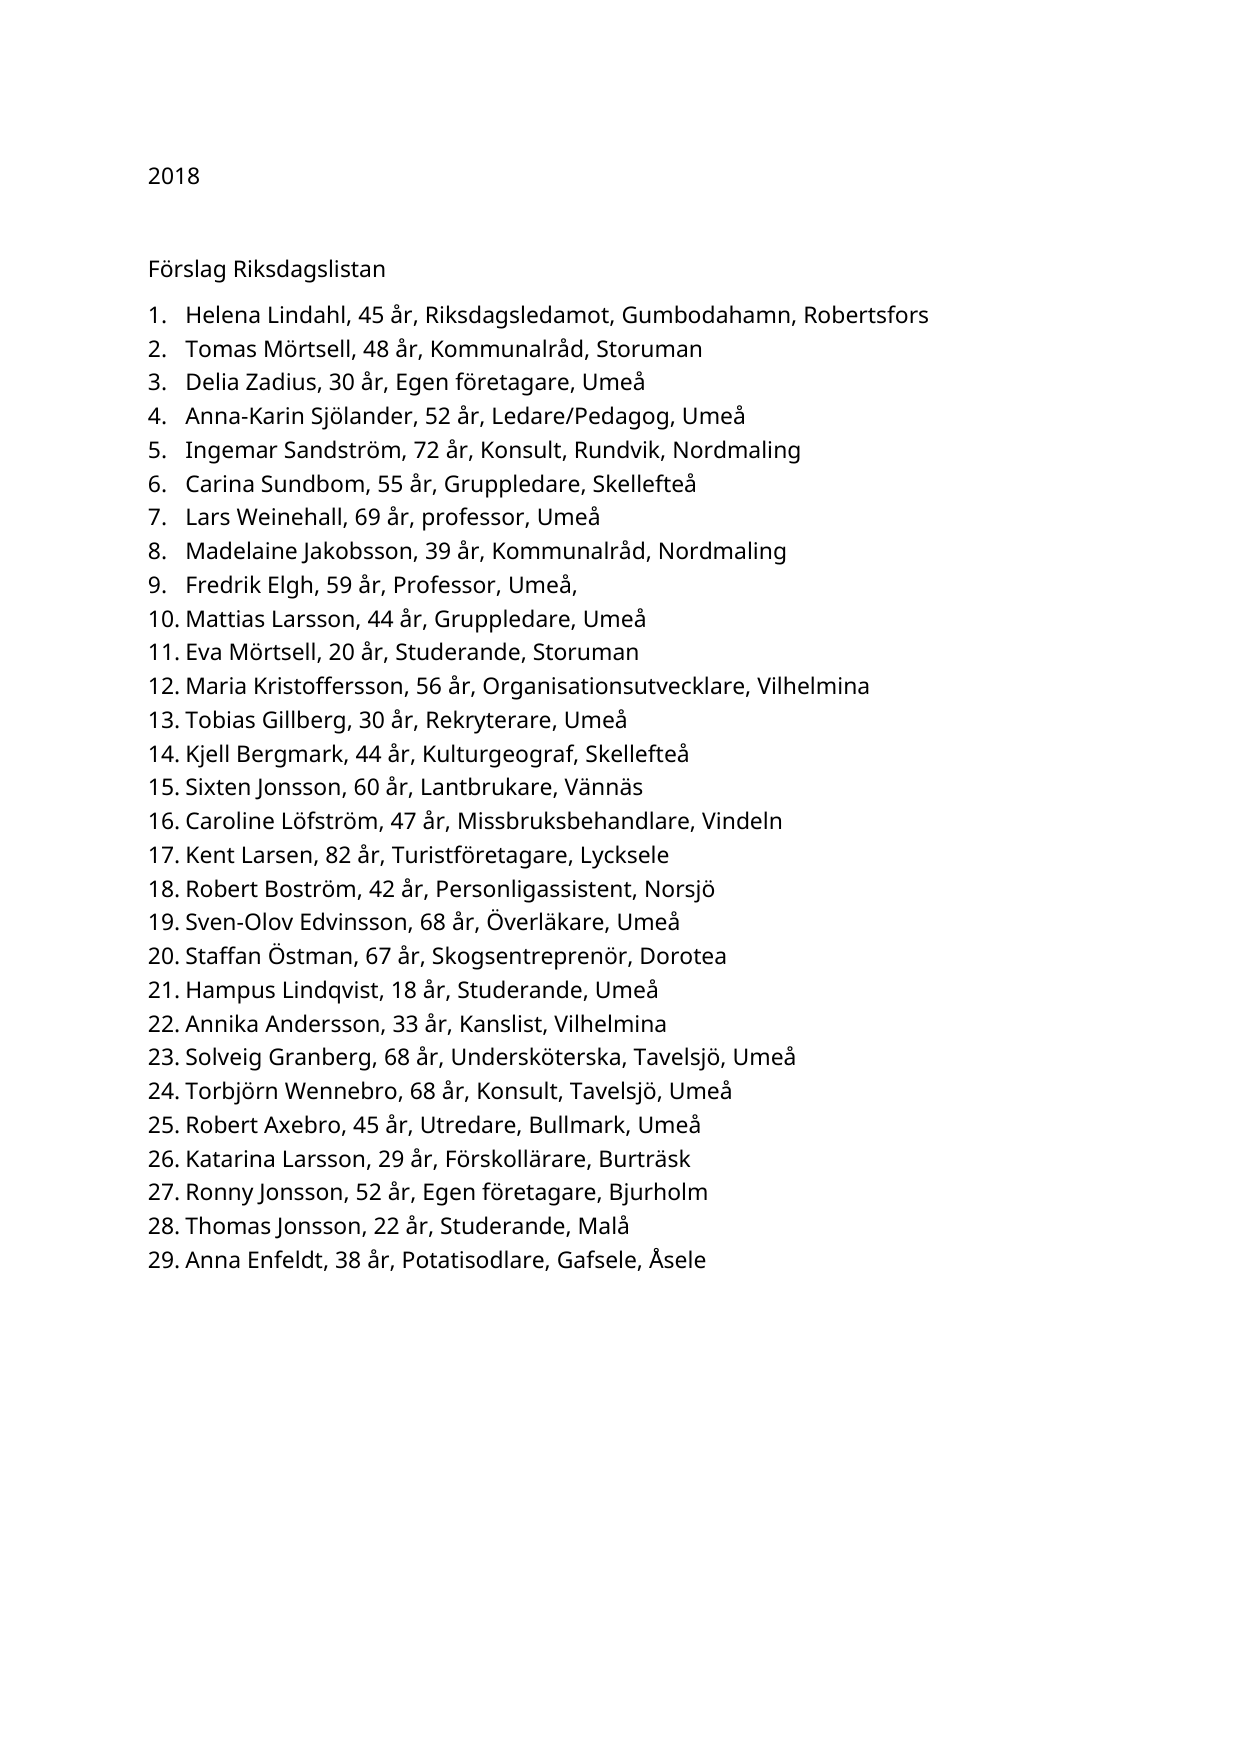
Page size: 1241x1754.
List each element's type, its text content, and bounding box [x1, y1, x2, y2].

list Solveig Granberg, 68 år, Undersköterska, Tavelsjö, Umeå [148, 1041, 1093, 1073]
list Fredrik Elgh, 59 år, Professor, Umeå, [148, 569, 1093, 600]
list Staffan Östman, 67 år, Skogsentreprenör, Dorotea [148, 940, 1093, 971]
list Kjell Bergmark, 44 år, Kulturgeograf, Skellefteå [148, 738, 1093, 769]
list Helena Lindahl, 45 år, Riksdagsledamot, Gumbodahamn, Robertsfors [148, 299, 1093, 330]
list Torbjörn Wennebro, 68 år, Konsult, Tavelsjö, Umeå [148, 1075, 1093, 1106]
list Thomas Jonsson, 22 år, Studerande, Malå [148, 1210, 1093, 1241]
list Ronny Jonsson, 52 år, Egen företagare, Bjurholm [148, 1176, 1093, 1208]
list Kent Larsen, 82 år, Turistföretagare, Lycksele [148, 839, 1093, 870]
list Delia Zadius, 30 år, Egen företagare, Umeå [148, 366, 1093, 398]
list Annika Andersson, 33 år, Kanslist, Vilhelmina [148, 1008, 1093, 1039]
list Sixten Jonsson, 60 år, Lantbrukare, Vännäs [148, 771, 1093, 803]
list Katarina Larsson, 29 år, Förskollärare, Burträsk [148, 1143, 1093, 1174]
list Mattias Larsson, 44 år, Gruppledare, Umeå [148, 603, 1093, 634]
list Lars Weinehall, 69 år, professor, Umeå [148, 501, 1093, 533]
list Anna-Karin Sjölander, 52 år, Ledare/Pedagog, Umeå [148, 400, 1093, 431]
list Caroline Löfström, 47 år, Missbruksbehandlare, Vindeln [148, 805, 1093, 836]
list Robert Boström, 42 år, Personligassistent, Norsjö [148, 873, 1093, 904]
list Sven-Olov Edvinsson, 68 år, Överläkare, Umeå [148, 906, 1093, 938]
list Ingemar Sandström, 72 år, Konsult, Rundvik, Nordmaling [148, 434, 1093, 465]
list Eva Mörtsell, 20 år, Studerande, Storuman [148, 636, 1093, 668]
list Madelaine Jakobsson, 39 år, Kommunalråd, Nordmaling [148, 535, 1093, 566]
list Robert Axebro, 45 år, Utredare, Bullmark, Umeå [148, 1109, 1093, 1140]
list Tobias Gillberg, 30 år, Rekryterare, Umeå [148, 704, 1093, 735]
text Förslag Riksdagslistan [148, 253, 1093, 284]
list Hampus Lindqvist, 18 år, Studerande, Umeå [148, 974, 1093, 1005]
list Maria Kristoffersson, 56 år, Organisationsutvecklare, Vilhelmina [148, 670, 1093, 701]
list Carina Sundbom, 55 år, Gruppledare, Skellefteå [148, 468, 1093, 499]
list Tomas Mörtsell, 48 år, Kommunalråd, Storuman [148, 333, 1093, 364]
text 2018 [148, 160, 1093, 191]
list Anna Enfeldt, 38 år, Potatisodlare, Gafsele, Åsele [148, 1244, 1093, 1275]
